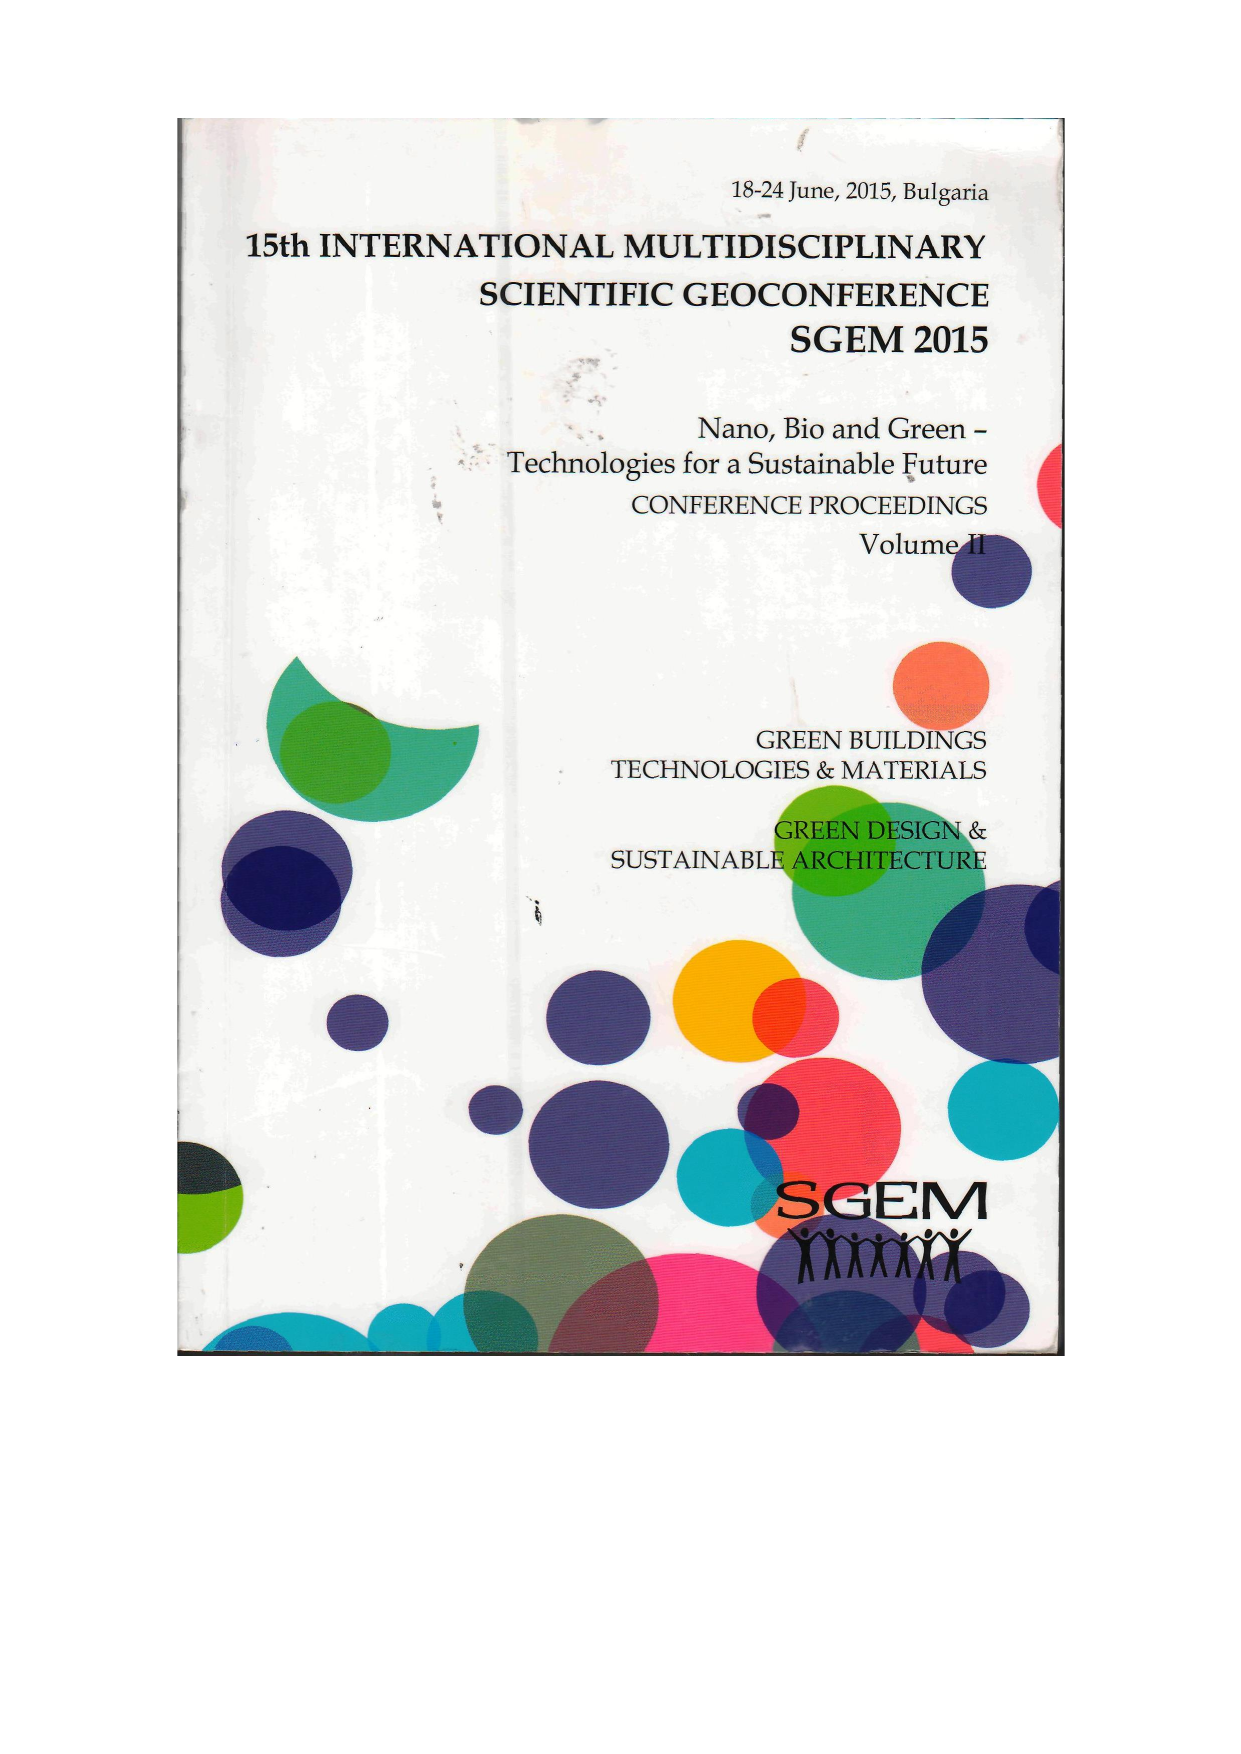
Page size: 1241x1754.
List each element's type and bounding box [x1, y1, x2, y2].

picture [177, 118, 1065, 1356]
